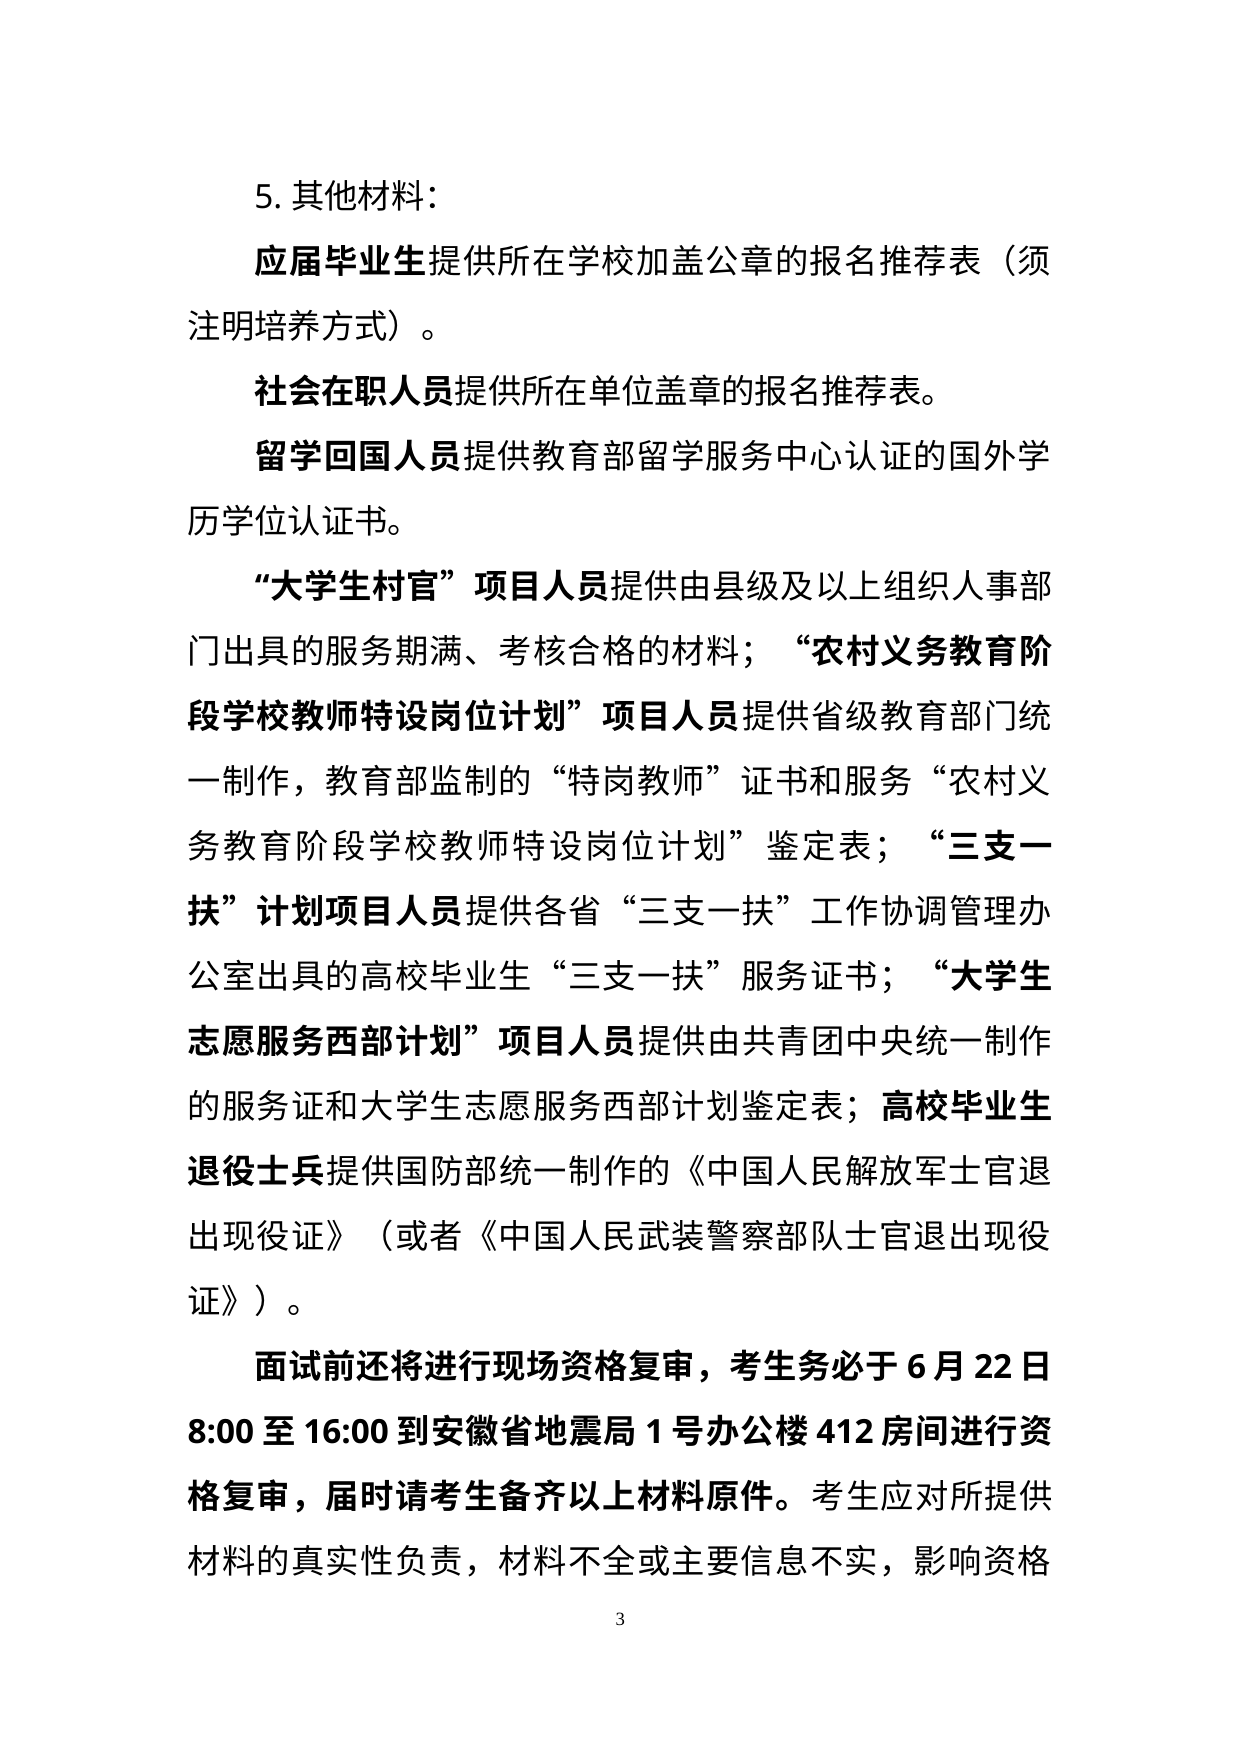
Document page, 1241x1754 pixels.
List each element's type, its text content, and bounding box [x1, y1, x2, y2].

text 5. 其他材料： [187, 162, 1053, 227]
text 应届毕业生提供所在学校加盖公章的报名推荐表（须注明培养方式）。 [187, 227, 1053, 357]
text 社会在职人员提供所在单位盖章的报名推荐表。 [187, 357, 1053, 422]
text “大学生村官”项目人员提供由县级及以上组织人事部门出具的服务期满、考核合格的材料；“农村义务教育阶段学校教师特设岗位计划”项目人员提供省级教育部门统一制作，教育部监制的“特岗教师”证书和服务“农村义务教育阶段学校教师特设岗位计划”鉴定表；“三支一扶”计划项目人员提供各省“三支一扶”工作协调管理办公室出具的高校毕业生“三支一扶”服务证书；“大学生志愿服务西部计划”项目人员提供由共青团中央统一制作的服务证和大学生志愿服务西部计划鉴定表；高校毕业生退役士兵提供国防部统一制作的《中国人民解放军士官退出现役证》（或者《中国人民武装警察部队士官退出现役证》）。 [187, 552, 1053, 1332]
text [187, 1332, 1053, 1592]
text 留学回国人员提供教育部留学服务中心认证的国外学历学位认证书。 [187, 422, 1053, 552]
